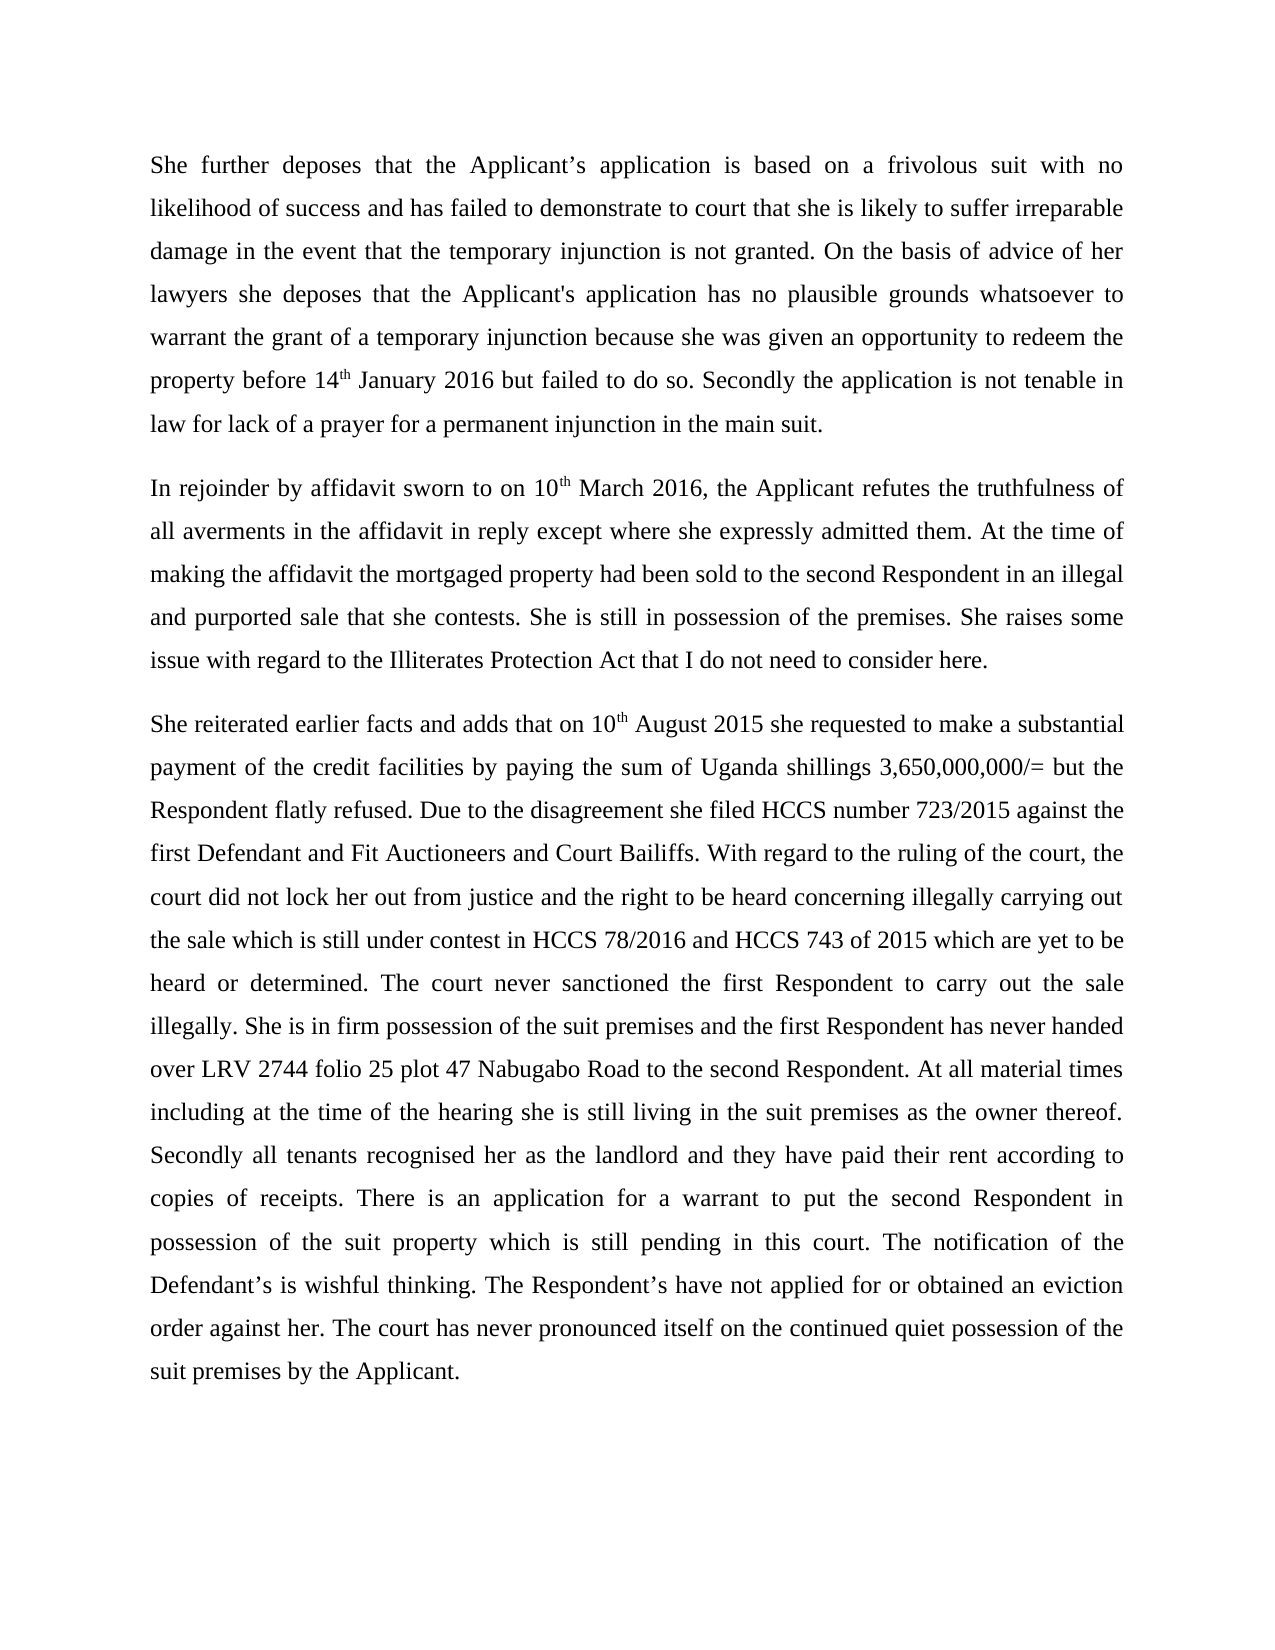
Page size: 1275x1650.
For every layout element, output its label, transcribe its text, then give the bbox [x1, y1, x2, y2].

text She reiterated earlier facts and adds that on 10th August 2015 she requested to make a substantial payment of the credit facilities by paying the sum of Uganda shillings 3,650,000,000/= but the Respondent flatly refused. Due to the disagreement she filed HCCS number 723/2015 against the first Defendant and Fit Auctioneers and Court Bailiffs. With regard to the ruling of the court, the court did not lock her out from justice and the right to be heard concerning illegally carrying out the sale which is still under contest in HCCS 78/2016 and HCCS 743 of 2015 which are yet to be heard or determined. The court never sanctioned the first Respondent to carry out the sale illegally. She is in firm possession of the suit premises and the first Respondent has never handed over LRV 2744 folio 25 plot 47 Nabugabo Road to the second Respondent. At all material times including at the time of the hearing she is still living in the suit premises as the owner thereof. Secondly all tenants recognised her as the landlord and they have paid their rent according to copies of receipts. There is an application for a warrant to put the second Respondent in possession of the suit property which is still pending in this court. The notification of the Defendant’s is wishful thinking. The Respondent’s have not applied for or obtained an eviction order against her. The court has never pronounced itself on the continued quiet possession of the suit premises by the Applicant. [150, 709, 1125, 1385]
text She further deposes that the Applicant’s application is based on a frivolous suit with no likelihood of success and has failed to demonstrate to court that she is likely to suffer irreparable damage in the event that the temporary injunction is not granted. On the basis of advice of her lawyers she deposes that the Applicant's application has no plausible grounds whatsoever to warrant the grant of a temporary injunction because she was given an opportunity to redeem the property before 14th January 2016 but failed to do so. Secondly the application is not tenable in law for lack of a prayer for a permanent injunction in the main suit. [150, 150, 1125, 437]
text In rejoinder by affidavit sworn to on 10th March 2016, the Applicant refutes the truthfulness of all averments in the affidavit in reply except where she expressly admitted them. At the time of making the affidavit the mortgaged property had been sold to the second Respondent in an illegal and purported sale that she contests. She is still in possession of the premises. She raises some issue with regard to the Illiterates Protection Act that I do not need to consider here. [150, 473, 1125, 674]
